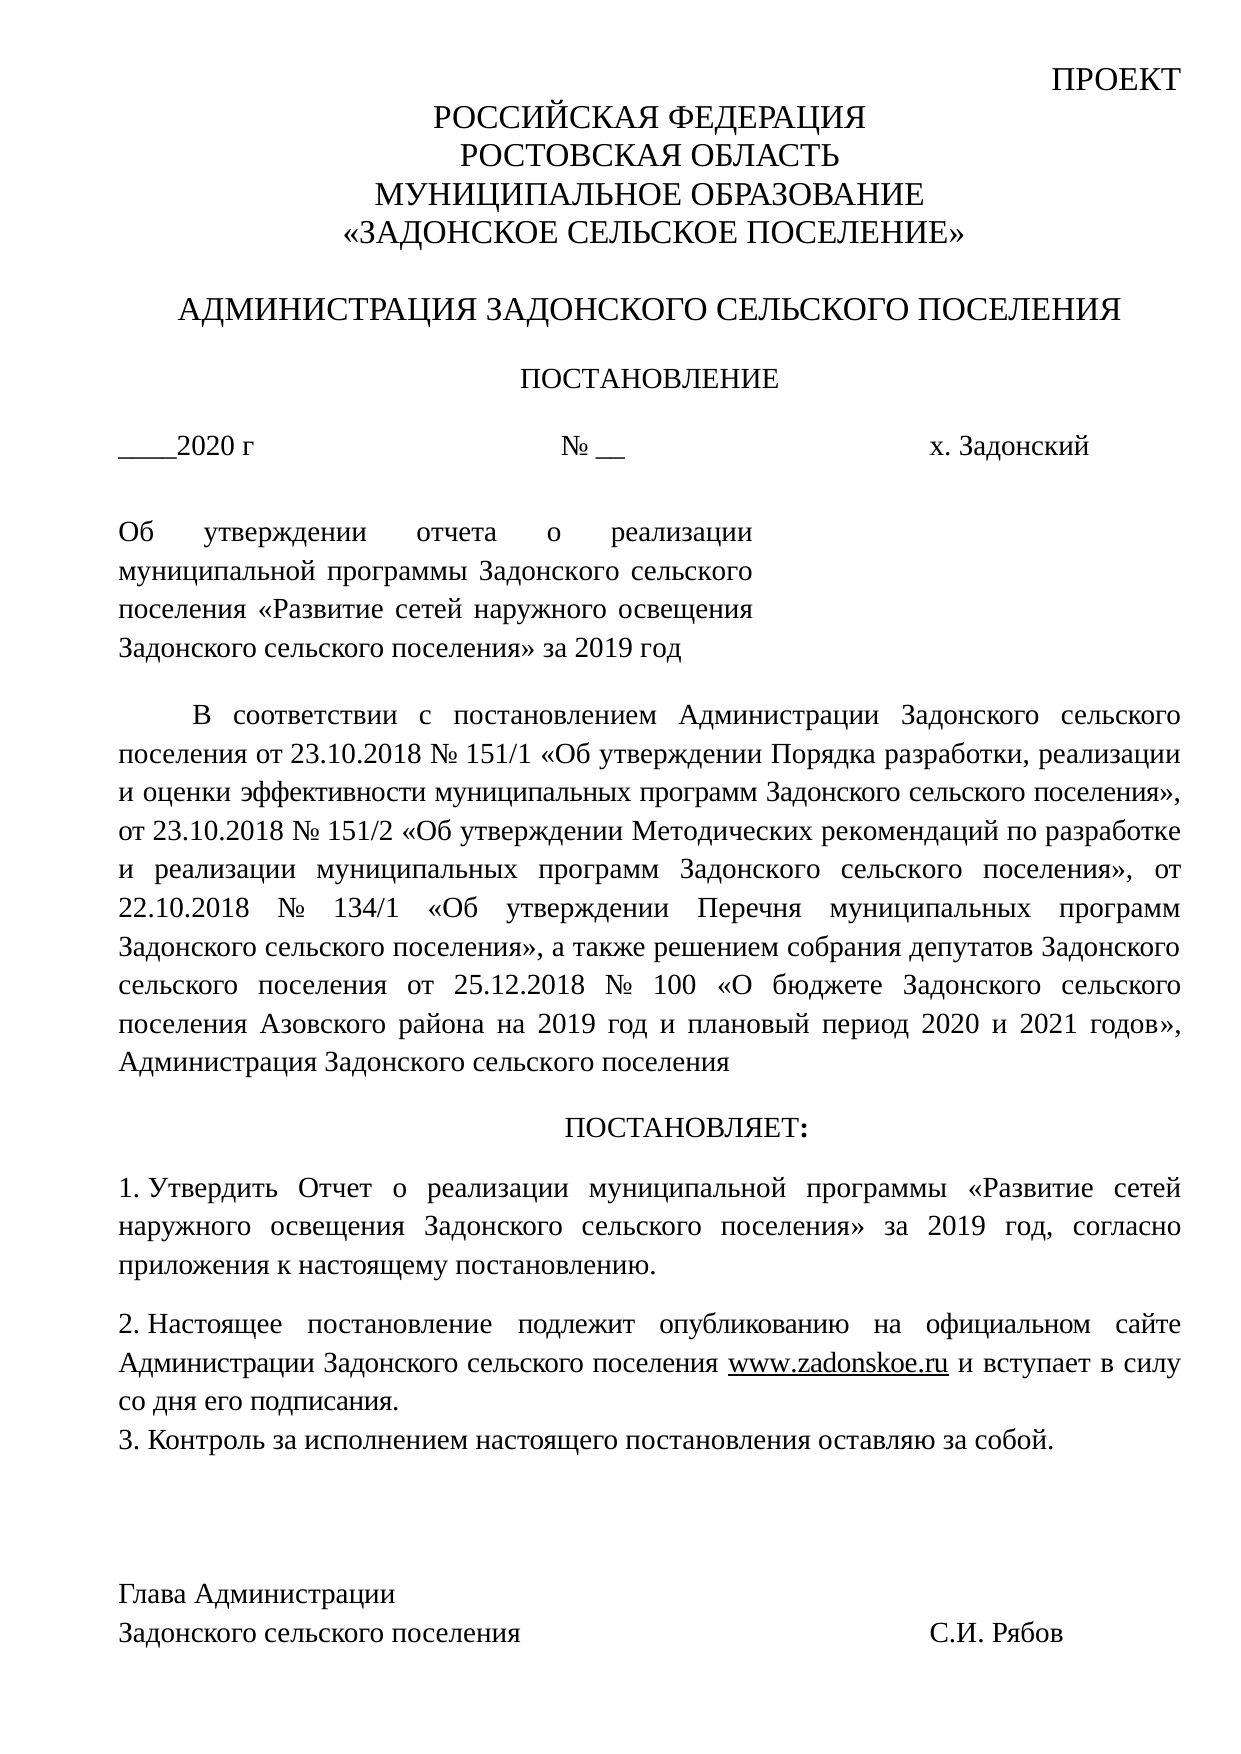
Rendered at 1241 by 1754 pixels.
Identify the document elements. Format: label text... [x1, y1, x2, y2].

text Задонского сельского поселения С.И. Рябов [118, 1615, 1181, 1648]
text 2. Настоящее постановление подлежит опубликованию на официальном сайте Администрации Задонского сельского поселения www.zadonskoe.ru и вступает в силу со дня его подписания. [118, 1306, 1181, 1417]
subtitle ____2020 г № __ х. Задонский [118, 428, 1181, 462]
text 1. Утвердить Отчет о реализации муниципальной программы «Развитие сетей наружного освещения Задонского сельского поселения» за 2019 год, согласно приложения к настоящему постановлению. [118, 1170, 1181, 1281]
title АДМИНИСТРАЦИЯ ЗАДОНСКОГО СЕЛЬСКОГО ПОСЕЛЕНИЯ [118, 289, 1181, 327]
subtitle ПОСТАНОВЛЕНИЕ [118, 361, 1181, 394]
text 3. Контроль за исполнением настоящего постановления оставляю за собой. [118, 1422, 1181, 1456]
text Об утверждении отчета о реализации муниципальной программы Задонского сельского поселения «Развитие сетей наружного освещения Задонского сельского поселения» за 2019 год [118, 514, 753, 664]
title РОСТОВСКАЯ ОБЛАСТЬ [118, 136, 1181, 174]
title ПРОЕКТ [118, 59, 1181, 97]
text ПОСТАНОВЛЯЕТ: [118, 1111, 1181, 1144]
text В соответствии с постановлением Администрации Задонского сельского поселения от 23.10.2018 № 151/1 «Об утверждении Порядка разработки, реализации и оценки эффективности муниципальных программ Задонского сельского поселения», от 23.10.2018 № 151/2 «Об утверждении Методических рекомендаций по разработке и реализации муниципальных программ Задонского сельского поселения», от 22.10.2018 № 134/1 «Об утверждении Перечня муниципальных программ Задонского сельского поселения», а также решением собрания депутатов Задонского сельского поселения от 25.12.2018 № 100 «О бюджете Задонского сельского поселения Азовского района на 2019 год и плановый период 2020 и 2021 годов», Администрация Задонского сельского поселения [118, 697, 1181, 1078]
title «ЗАДОНСКОЕ СЕЛЬСКОЕ ПОСЕЛЕНИЕ» [118, 212, 1181, 251]
title МУНИЦИПАЛЬНОЕ ОБРАЗОВАНИЕ [118, 174, 1181, 212]
title РОССИЙСКАЯ ФЕДЕРАЦИЯ [118, 97, 1181, 136]
text Глава Администрации [118, 1576, 1181, 1610]
